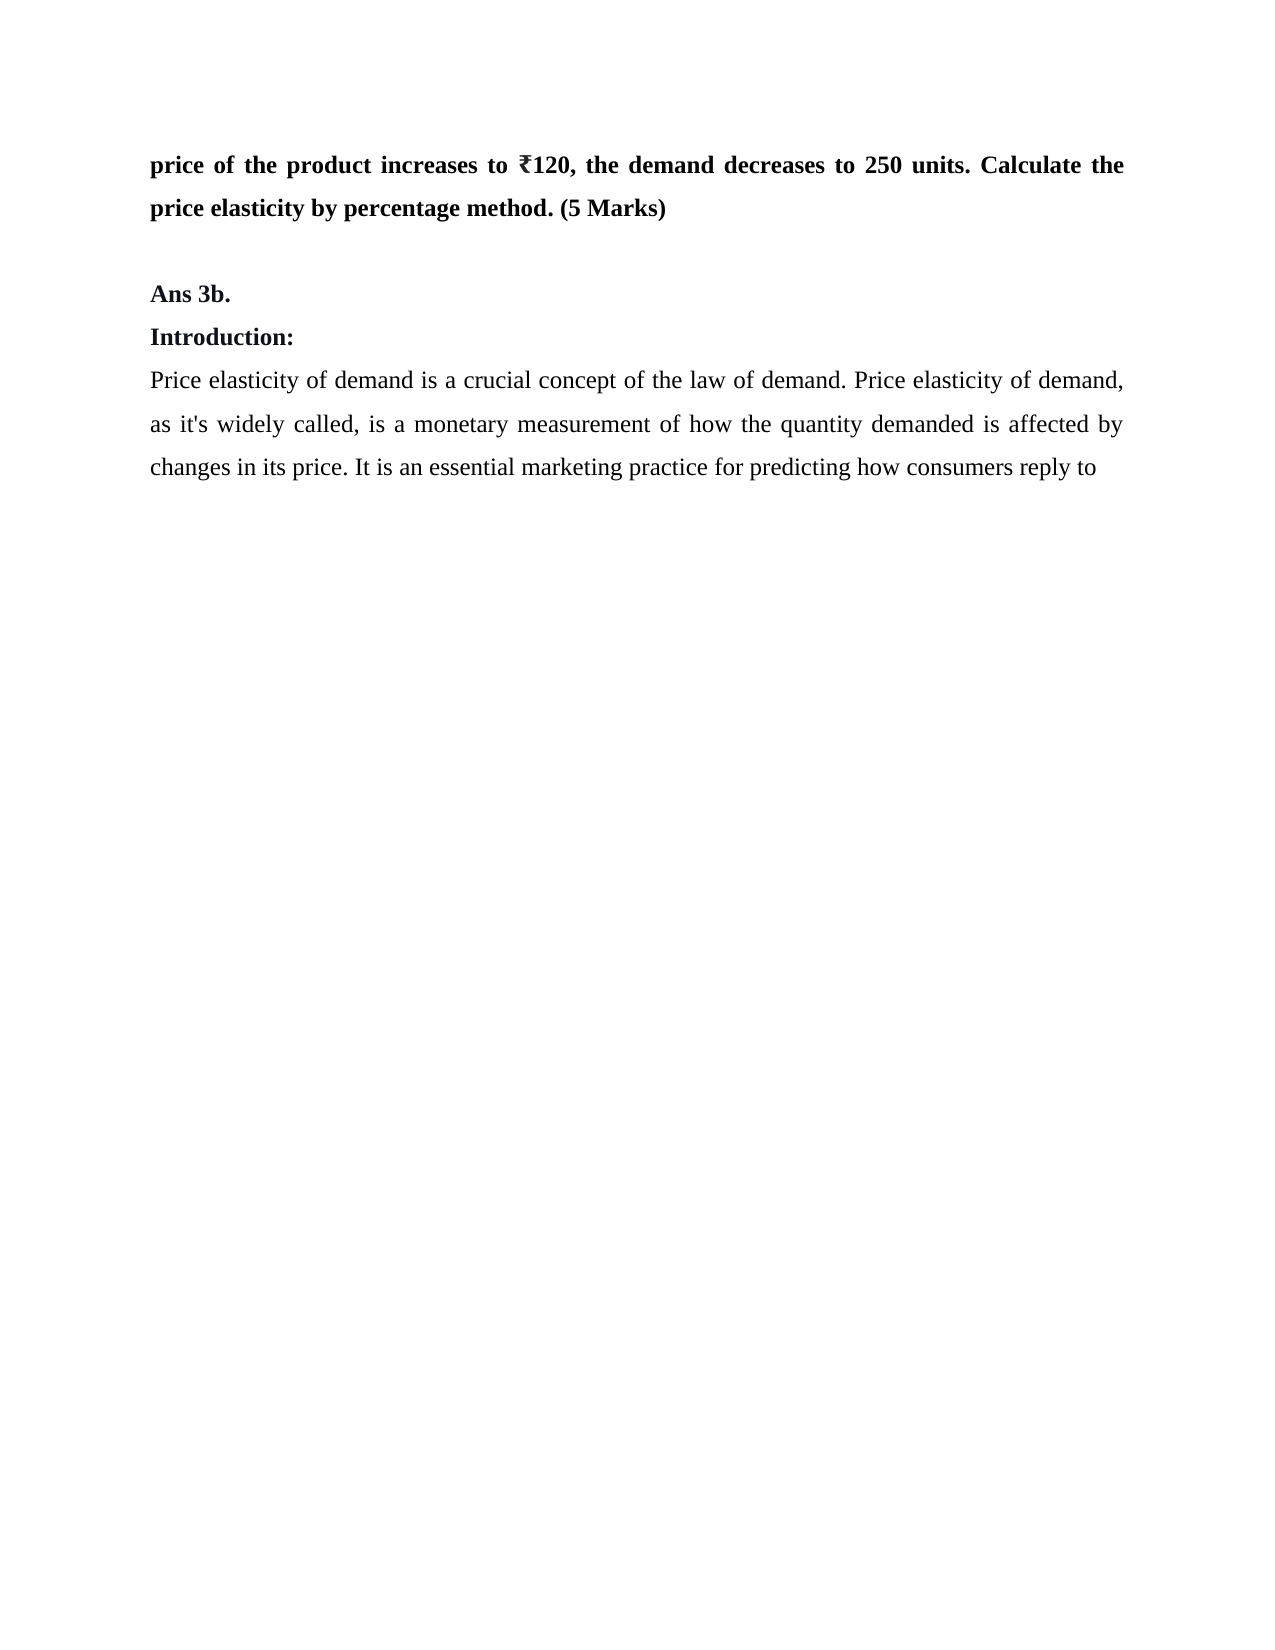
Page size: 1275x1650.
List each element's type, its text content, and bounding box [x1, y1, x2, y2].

text Introduction: [150, 322, 1125, 351]
text Price elasticity of demand is a crucial concept of the law of demand. Price elasticity of demand, as it's widely called, is a monetary measurement of how the quantity demanded is affected by changes in its price. It is an essential marketing practice for predicting how consumers reply to [150, 366, 1125, 481]
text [150, 150, 1125, 222]
text Ans 3b. [150, 279, 1125, 308]
